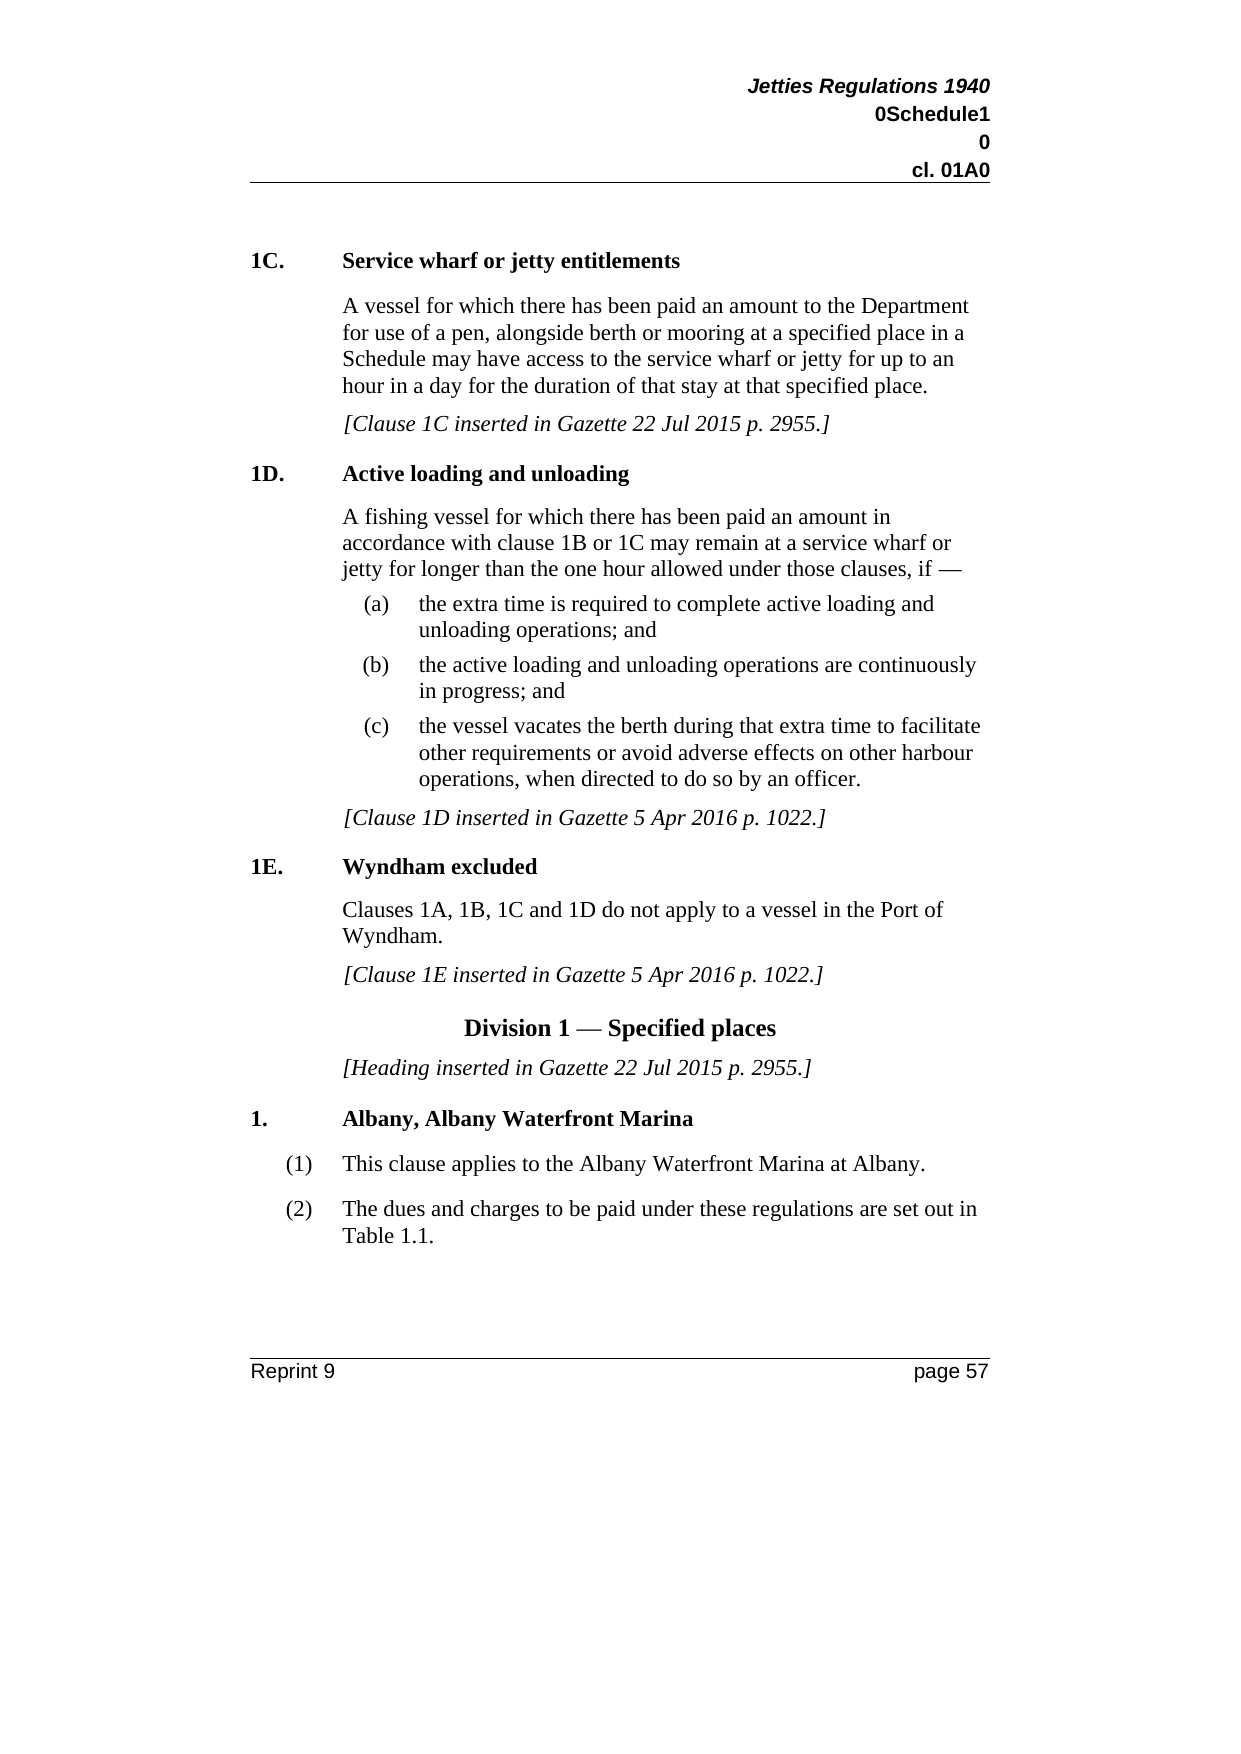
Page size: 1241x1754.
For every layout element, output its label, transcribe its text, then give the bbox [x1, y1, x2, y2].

text (c) the vessel vacates the berth during that extra time to facilitate other requirements or avoid adverse effects on other harbour operations, when directed to do so by an officer. [250, 712, 990, 791]
subtitle 1D. Active loading and unloading [250, 460, 990, 486]
text (b) the active loading and unloading operations are continuously in progress; and [250, 651, 990, 704]
subtitle 1. , Waterfront [250, 1105, 990, 1132]
text A vessel for which there has been paid an amount to the Department for use of a pen, alongside berth or mooring at a specified place in a Schedule may have access to the service wharf or jetty for up to an hour in a day for the duration of that stay at that specified place. [250, 293, 990, 398]
text [Clause 1D inserted in Gazette 5 Apr 2016 p. 1022.] [250, 804, 990, 830]
subtitle 1E. Wyndham excluded [250, 853, 990, 879]
text Clauses 1A, 1B, 1C and 1D do not apply to a vessel in the Port of Wyndham. [250, 896, 990, 949]
text (a) the extra time is required to complete active loading and unloading operations; and [250, 590, 990, 643]
text [Clause 1C inserted in Gazette 22 Jul 2015 p. 2955.] [250, 411, 990, 437]
text A fishing vessel for which there has been paid an amount in accordance with clause 1B or 1C may remain at a service wharf or jetty for longer than the one hour allowed under those clauses, if — [250, 503, 990, 582]
subtitle 1C. Service wharf or jetty entitlements [250, 247, 990, 274]
text (2) The dues and charges to be paid under these regulations are set out in Table 1.1. [250, 1196, 990, 1248]
subtitle [Heading inserted in Gazette 22 Jul 2015 p. 2955.] [250, 1054, 990, 1080]
subtitle Division 1 — Specified places [250, 1013, 990, 1041]
text [Clause 1E inserted in Gazette 5 Apr 2016 p. 1022.] [250, 961, 990, 988]
text (1) This clause applies to the Albany Waterfront Marina at . [250, 1150, 990, 1177]
